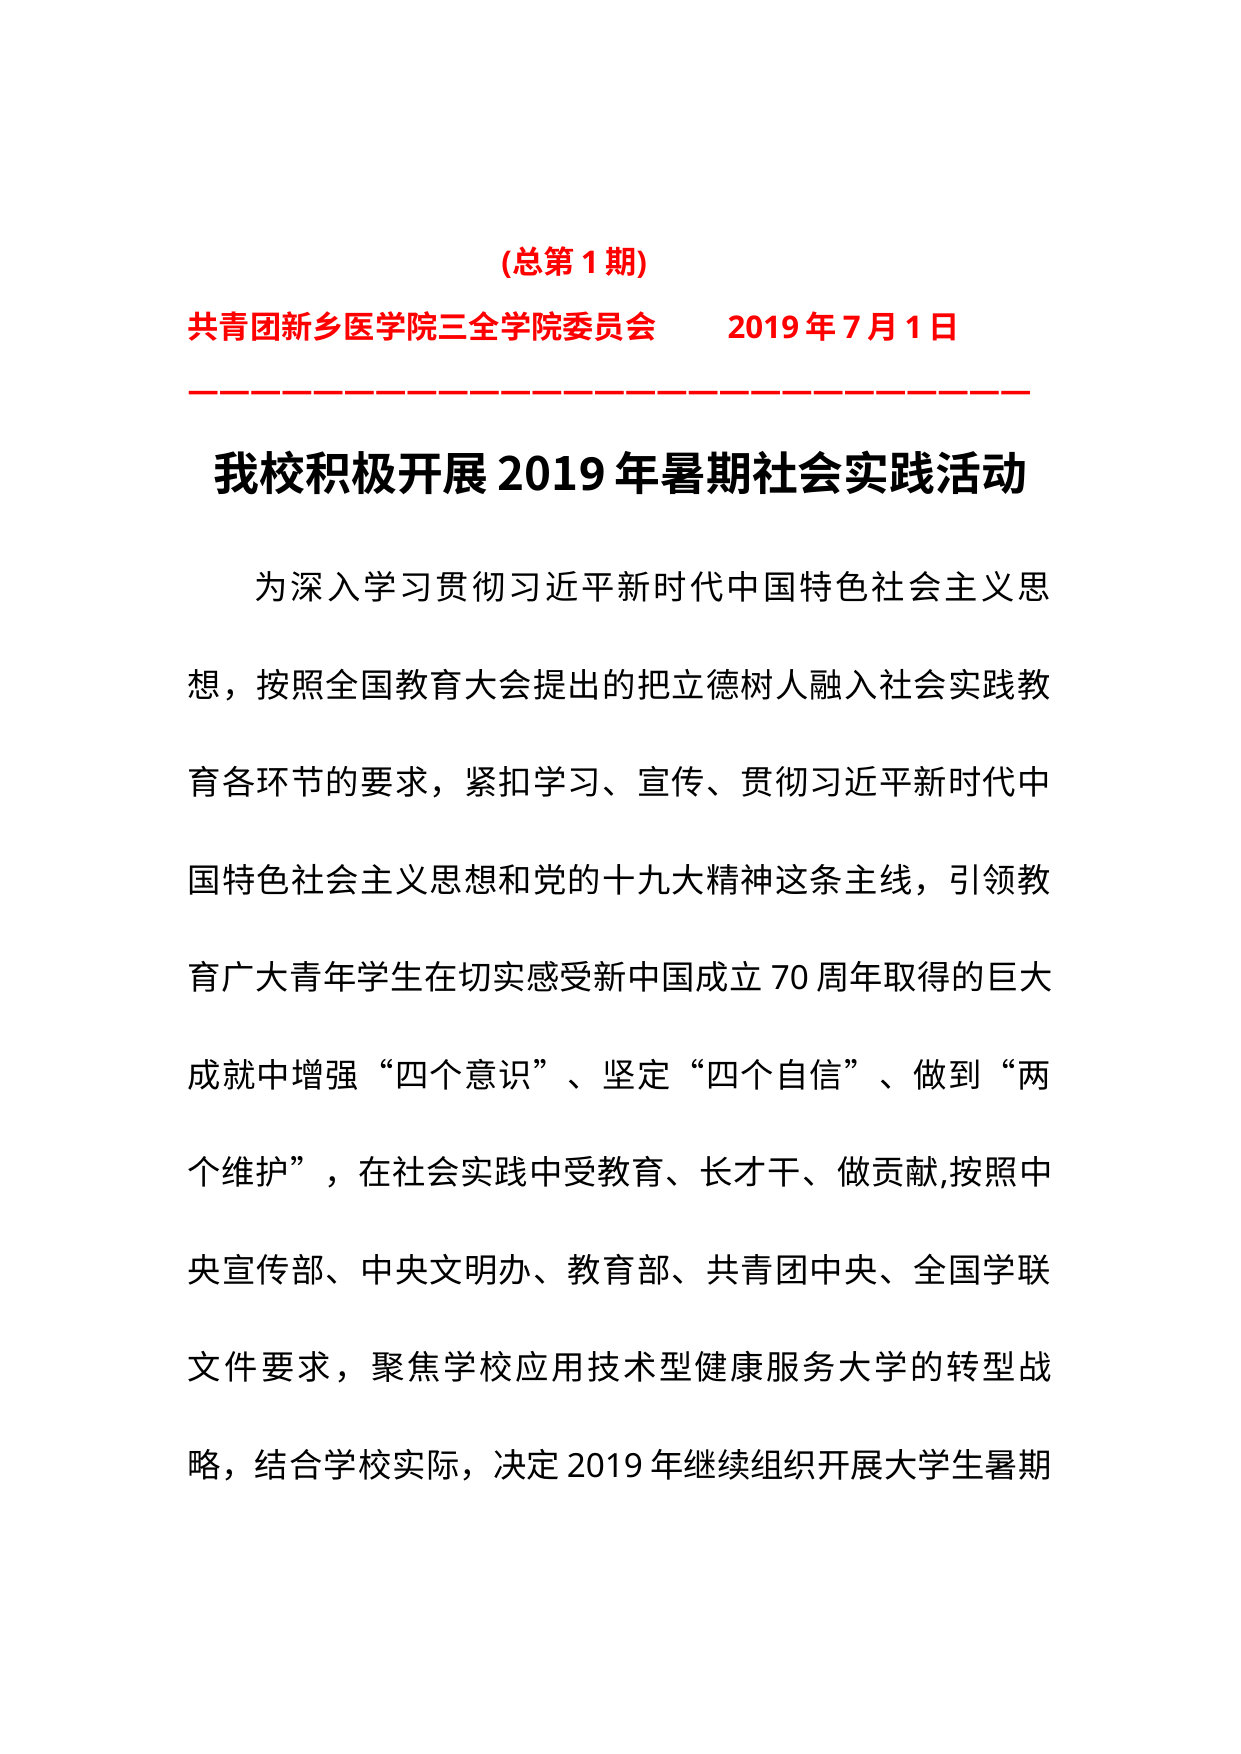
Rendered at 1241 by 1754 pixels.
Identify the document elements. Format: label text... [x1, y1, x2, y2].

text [187, 553, 1053, 1495]
text ——————————————————————————— [187, 357, 1053, 422]
text 我校积极开展2019年暑期社会实践活动 [187, 422, 1053, 519]
text 共青团新乡医学院三全学院委员会 2019年7月1日 [187, 292, 1053, 357]
text (总第1期) [187, 227, 1053, 292]
